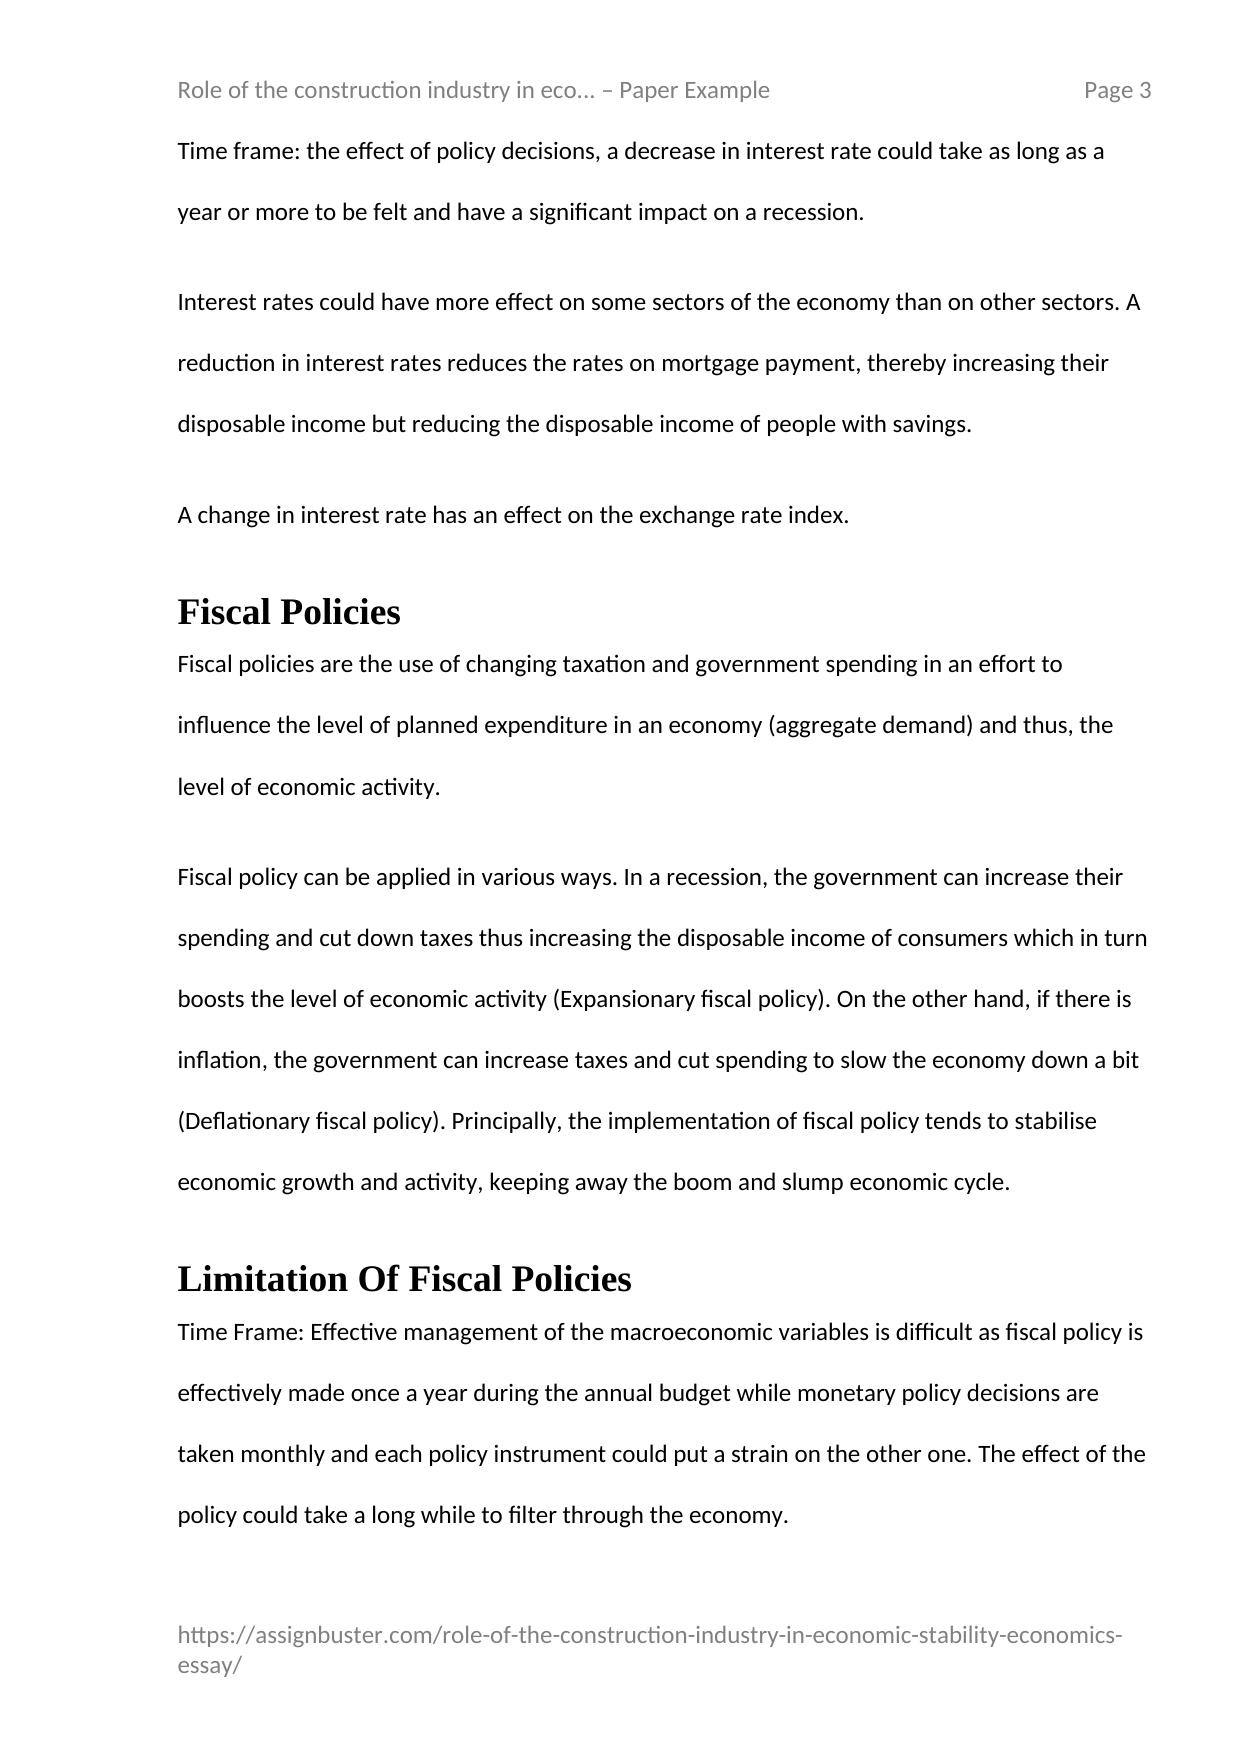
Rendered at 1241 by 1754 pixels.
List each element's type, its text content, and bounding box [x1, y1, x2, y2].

text Time frame: the effect of policy decisions, a decrease in interest rate could take as long as a year or more to be felt and have a significant impact on a recession. [177, 135, 1152, 226]
subtitle Fiscal Policies [177, 589, 1152, 633]
subtitle Limitation Of Fiscal Policies [177, 1257, 1152, 1300]
text Interest rates could have more effect on some sectors of the economy than on other sectors. A reduction in interest rates reduces the rates on mortgage payment, thereby increasing their disposable income but reducing the disposable income of people with savings. [177, 286, 1152, 439]
text A change in interest rate has an effect on the exchange rate index. [177, 499, 1152, 529]
text Fiscal policy can be applied in various ways. In a recession, the government can increase their spending and cut down taxes thus increasing the disposable income of consumers which in turn boosts the level of economic activity (Expansionary fiscal policy). On the other hand, if there is inflation, the government can increase taxes and cut spending to slow the economy down a bit (Deflationary fiscal policy). Principally, the implementation of fiscal policy tends to stabilise economic growth and activity, keeping away the boom and slump economic cycle. [177, 861, 1152, 1197]
text Time Frame: Effective management of the macroeconomic variables is difficult as fiscal policy is effectively made once a year during the annual budget while monetary policy decisions are taken monthly and each policy instrument could put a strain on the other one. The effect of the policy could take a long while to filter through the economy. [177, 1316, 1152, 1529]
text Fiscal policies are the use of changing taxation and government spending in an effort to influence the level of planned expenditure in an economy (aggregate demand) and thus, the level of economic activity. [177, 648, 1152, 801]
